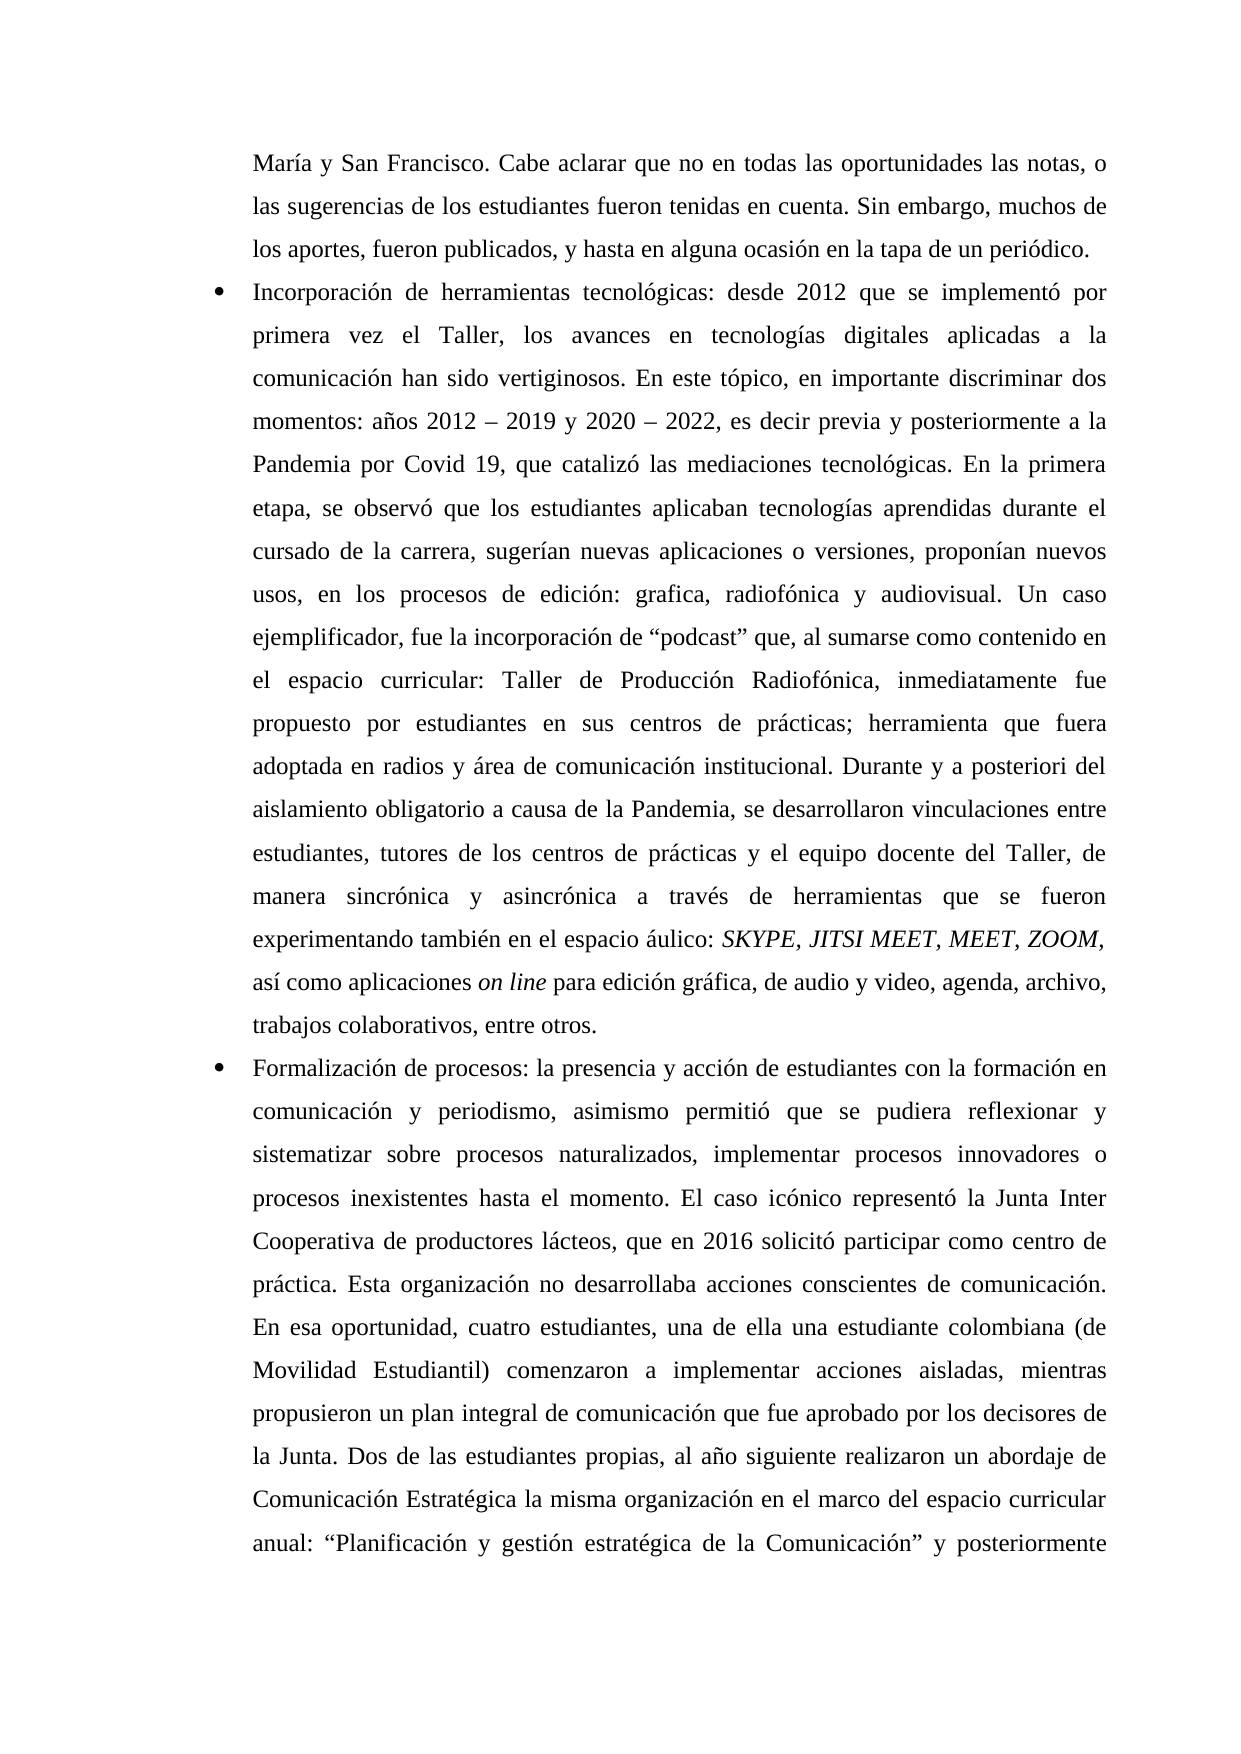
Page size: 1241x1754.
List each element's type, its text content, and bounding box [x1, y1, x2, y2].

list Incorporación de herramientas tecnológicas: desde 2012 que se implementó por primera vez el Taller, los avances en tecnologías digitales aplicadas a la comunicación han sido vertiginosos. En este tópico, en importante discriminar dos momentos: años 2012 – 2019 y 2020 – 2022, es decir previa y posteriormente a la Pandemia por Covid 19, que catalizó las mediaciones tecnológicas. En la primera etapa, se observó que los estudiantes aplicaban tecnologías aprendidas durante el cursado de la carrera, sugerían nuevas aplicaciones o versiones, proponían nuevos usos, en los procesos de edición: grafica, radiofónica y audiovisual. Un caso ejemplificador, fue la incorporación de “podcast” que, al sumarse como contenido en el espacio curricular: Taller de Producción Radiofónica, inmediatamente fue propuesto por estudiantes en sus centros de prácticas; herramienta que fuera adoptada en radios y área de comunicación institucional. Durante y a posteriori del aislamiento obligatorio a causa de la Pandemia, se desarrollaron vinculaciones entre estudiantes, tutores de los centros de prácticas y el equipo docente del Taller, de manera sincrónica y asincrónica a través de herramientas que se fueron experimentando también en el espacio áulico: SKYPE, JITSI MEET, MEET, ZOOM, así como aplicaciones on line para edición gráfica, de audio y video, agenda, archivo, trabajos colaborativos, entre otros. [215, 277, 1107, 1039]
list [215, 148, 1107, 263]
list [215, 1053, 1107, 1556]
